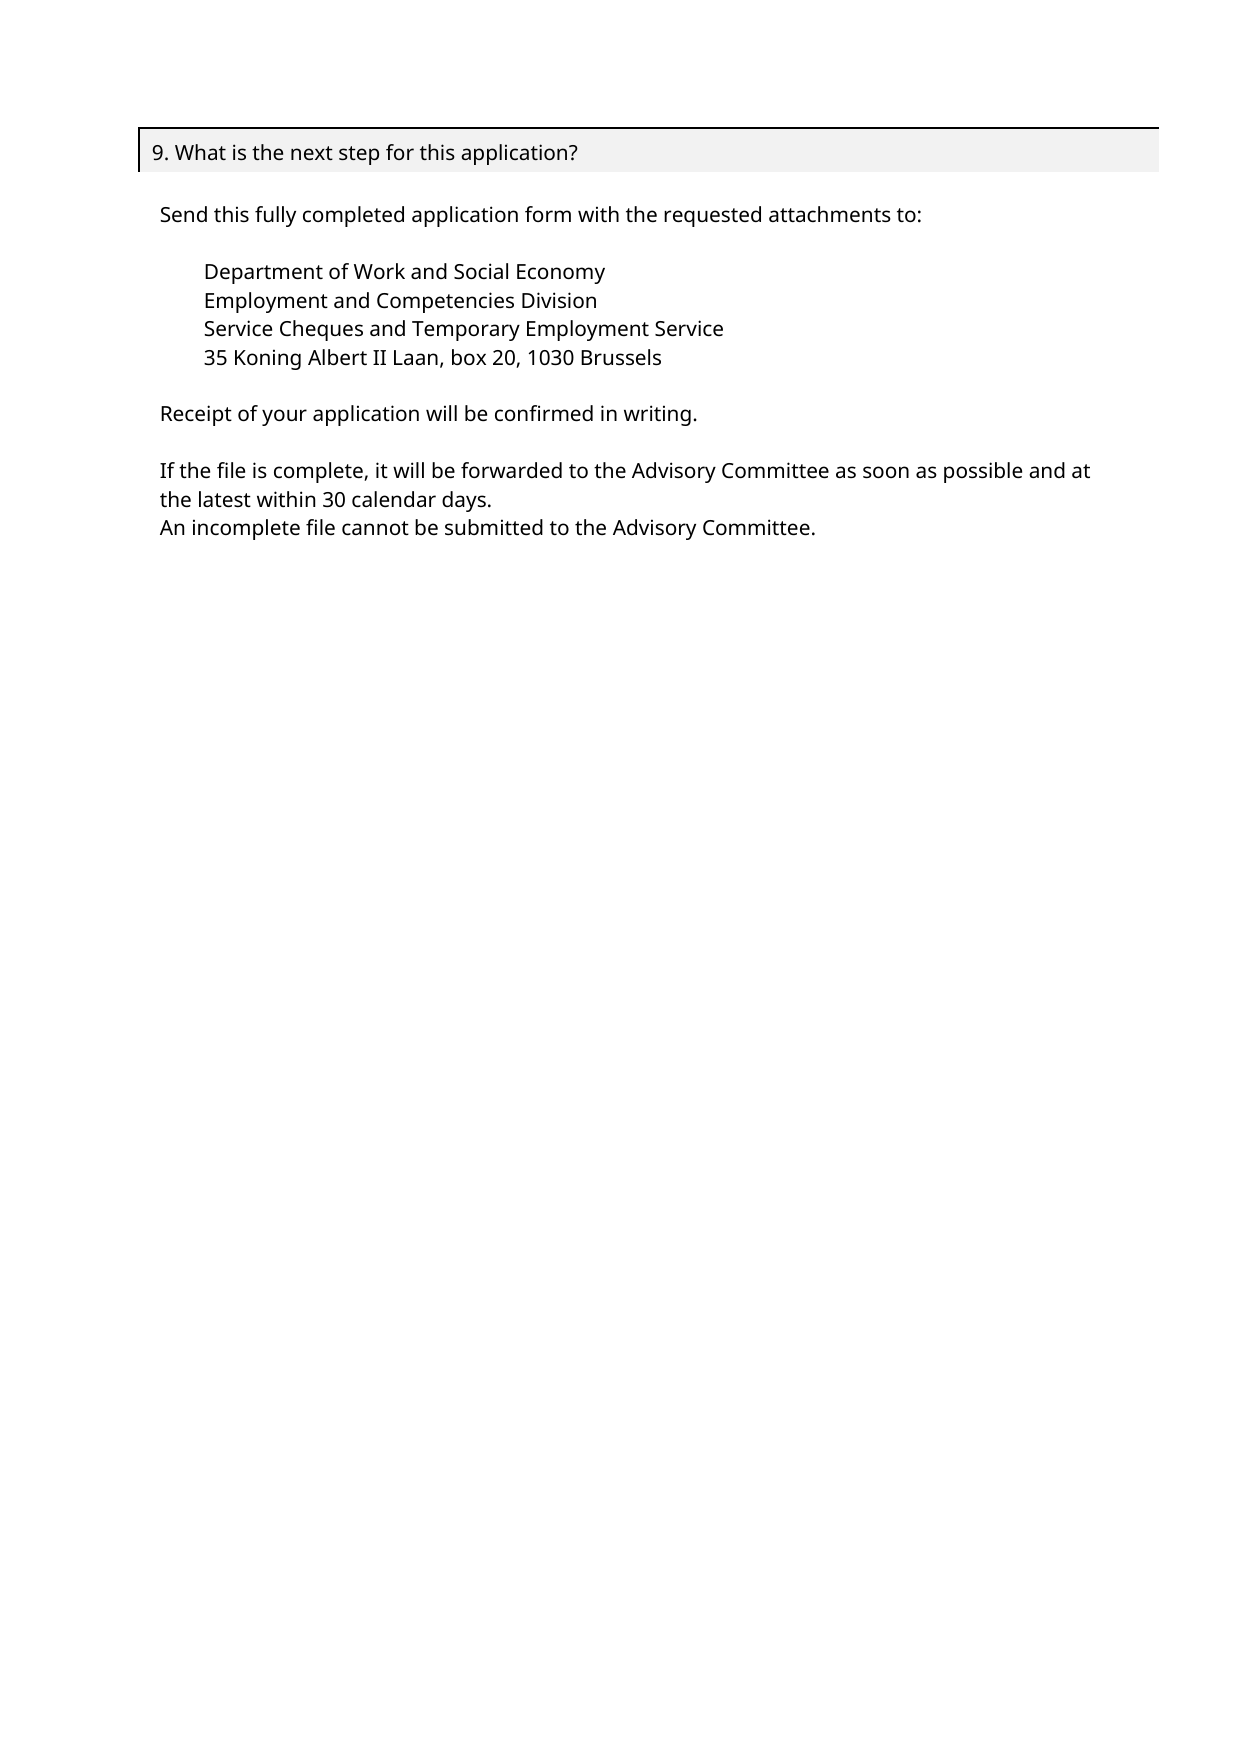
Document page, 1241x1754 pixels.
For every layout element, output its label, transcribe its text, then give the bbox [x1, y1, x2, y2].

text Receipt of your application will be confirmed in writing. [159, 399, 1093, 428]
table_header 9. What is the next step for this application? [140, 129, 1159, 172]
text Send this fully completed application form with the requested attachments to: [159, 200, 1093, 229]
text Service Cheques and Temporary Employment Service [204, 314, 1093, 343]
text If the file is complete, it will be forwarded to the Advisory Committee as soon as possible and at the latest within 30 calendar days. [159, 456, 1093, 513]
text 35 Koning Albert II Laan, box 20, 1030 Brussels [204, 343, 1093, 371]
text Department of Work and Social Economy [204, 257, 1093, 286]
text Employment and Competencies Division [204, 286, 1093, 314]
text An incomplete file cannot be submitted to the Advisory Committee. [159, 513, 1093, 542]
